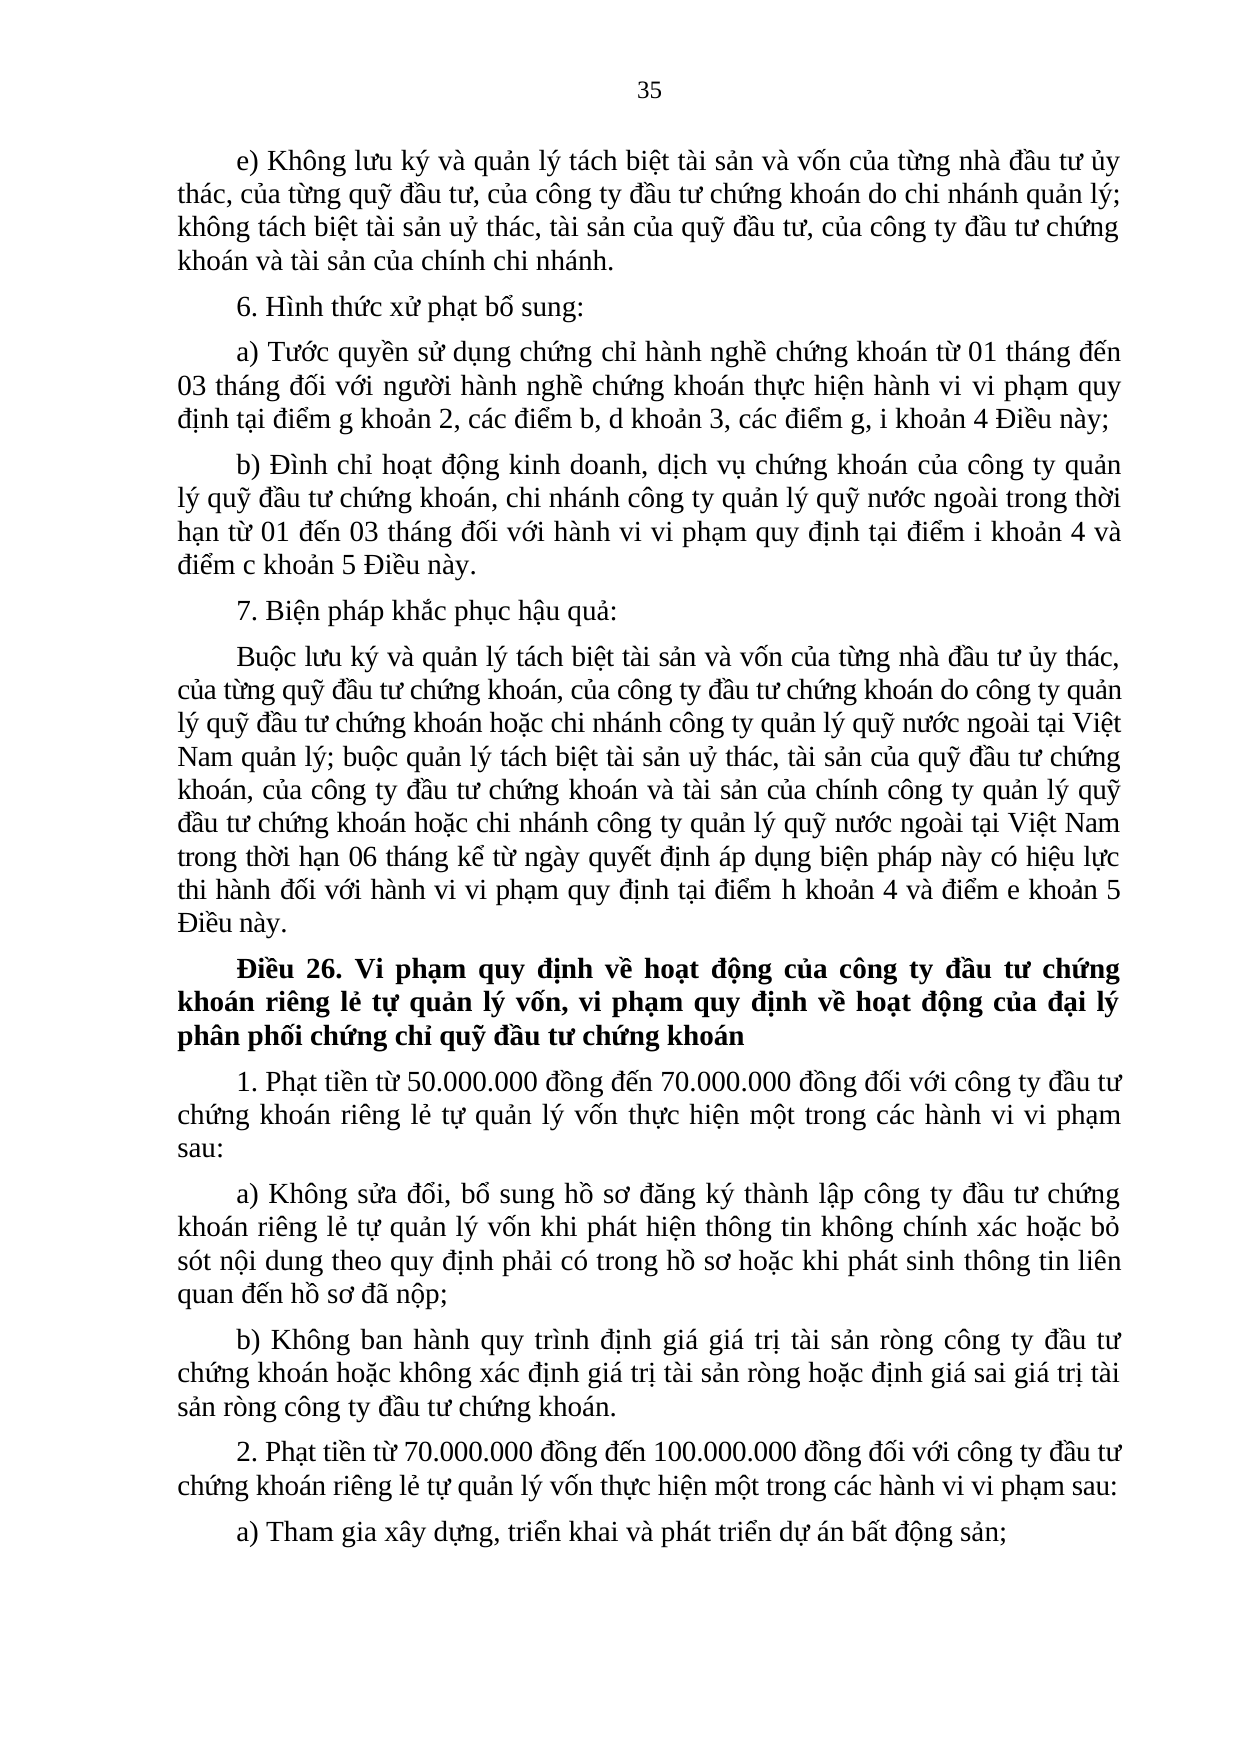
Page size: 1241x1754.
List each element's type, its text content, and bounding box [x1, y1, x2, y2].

text a) Không sửa đổi, bổ sung hồ sơ đăng ký thành lập công ty đầu tư chứng khoán riêng lẻ tự quản lý vốn khi phát hiện thông tin không chính xác hoặc bỏ sót nội dung theo quy định phải có trong hồ sơ hoặc khi phát sinh thông tin liên quan đến hồ sơ đã nộp; [177, 1177, 1122, 1310]
text Điều 26. Vi phạm quy định về hoạt động của công ty đầu tư chứng khoán riêng lẻ tự quản lý vốn, vi phạm quy định về hoạt động của đại lý phân phối chứng chỉ quỹ đầu tư chứng khoán [177, 952, 1122, 1052]
text e) Không lưu ký và quản lý tách biệt tài sản và vốn của từng nhà đầu tư ủy thác, của từng quỹ đầu tư, của công ty đầu tư chứng khoán do chi nhánh quản lý; không tách biệt tài sản uỷ thác, tài sản của quỹ đầu tư, của công ty đầu tư chứng khoán và tài sản của chính chi nhánh. [177, 143, 1122, 277]
text 1. Phạt tiền từ 50.000.000 đồng đến 70.000.000 đồng đối với công ty đầu tư chứng khoán riêng lẻ tự quản lý vốn thực hiện một trong các hành vi vi phạm sau: [177, 1064, 1122, 1164]
text 2. Phạt tiền từ 70.000.000 đồng đến 100.000.000 đồng đối với công ty đầu tư chứng khoán riêng lẻ tự quản lý vốn thực hiện một trong các hành vi vi phạm sau: [177, 1435, 1122, 1502]
text 7. Biện pháp khắc phục hậu quả: [177, 593, 1122, 627]
text a) Tước quyền sử dụng chứng chỉ hành nghề chứng khoán từ 01 tháng đến 03 tháng đối với người hành nghề chứng khoán thực hiện hành vi vi phạm quy định tại điểm g khoản 2, các điểm b, d khoản 3, các điểm g, i khoản 4 Điều này; [177, 335, 1122, 435]
text Buộc lưu ký và quản lý tách biệt tài sản và vốn của từng nhà đầu tư ủy thác, của từng quỹ đầu tư chứng khoán, của công ty đầu tư chứng khoán do công ty quản lý quỹ đầu tư chứng khoán hoặc chi nhánh công ty quản lý quỹ nước ngoài tại Việt Nam quản lý; buộc quản lý tách biệt tài sản uỷ thác, tài sản của quỹ đầu tư chứng khoán, của công ty đầu tư chứng khoán và tài sản của chính công ty quản lý quỹ đầu tư chứng khoán hoặc chi nhánh công ty quản lý quỹ nước ngoài tại Việt Nam trong thời hạn 06 tháng kể từ ngày quyết định áp dụng biện pháp này có hiệu lực thi hành đối với hành vi vi phạm quy định tại điểm h khoản 4 và điểm e khoản 5 Điều này. [177, 639, 1122, 939]
text 6. Hình thức xử phạt bổ sung: [177, 289, 1122, 323]
text b) Đình chỉ hoạt động kinh doanh, dịch vụ chứng khoán của công ty quản lý quỹ đầu tư chứng khoán, chi nhánh công ty quản lý quỹ nước ngoài trong thời hạn từ 01 đến 03 tháng đối với hành vi vi phạm quy định tại điểm i khoản 4 và điểm c khoản 5 Điều này. [177, 448, 1122, 581]
text a) Tham gia xây dựng, triển khai và phát triển dự án bất động sản; [177, 1514, 1122, 1548]
text b) Không ban hành quy trình định giá giá trị tài sản ròng công ty đầu tư chứng khoán hoặc không xác định giá trị tài sản ròng hoặc định giá sai giá trị tài sản ròng công ty đầu tư chứng khoán. [177, 1323, 1122, 1423]
